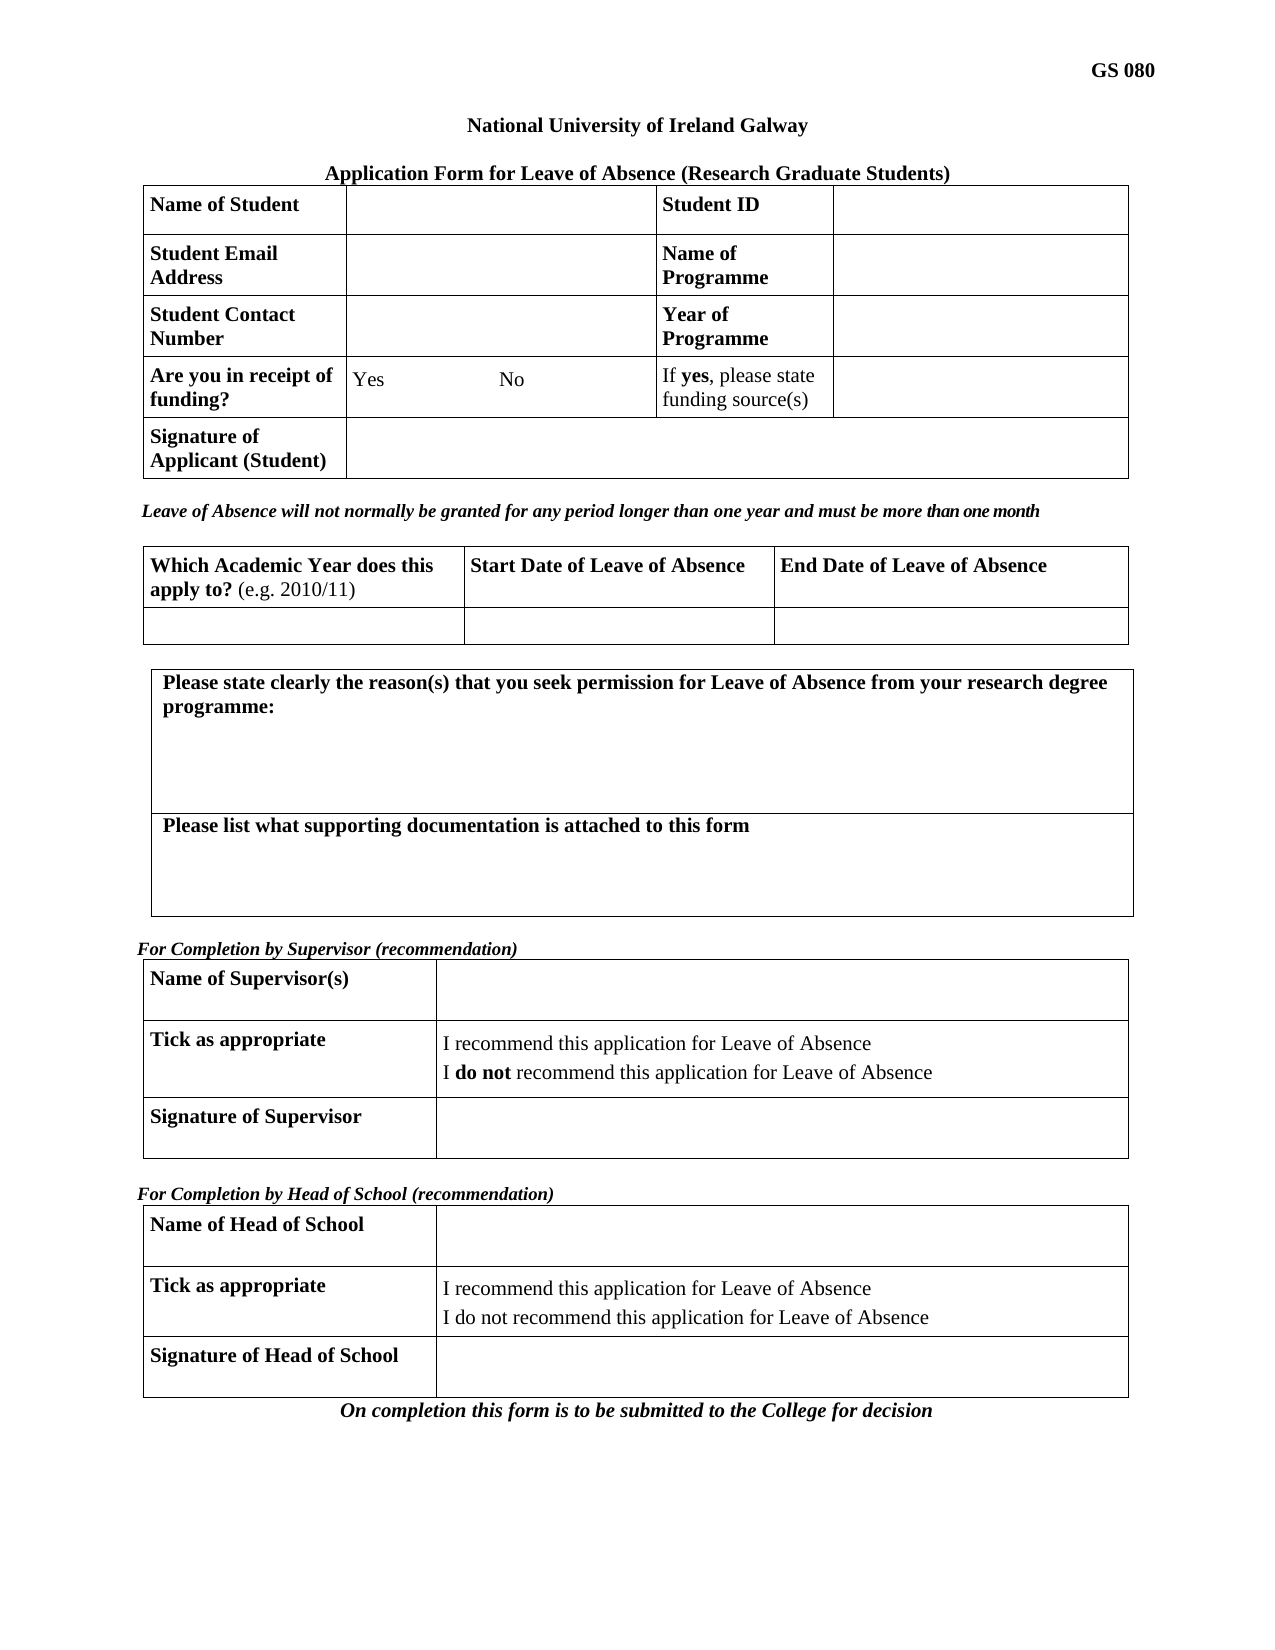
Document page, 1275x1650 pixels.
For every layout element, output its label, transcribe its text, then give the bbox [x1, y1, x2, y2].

table_cell [347, 296, 656, 356]
table_header Name of Supervisor(s) [144, 960, 436, 1020]
table_header Student ID [657, 186, 833, 234]
table_cell [775, 608, 1128, 644]
table_cell Please list what supporting documentation is attached to this form [152, 814, 1133, 916]
text Leave of Absence will not normally be granted for any period longer than one year and must be more than one month [118, 500, 1157, 522]
table_header Start Date of Leave of Absence [465, 547, 774, 607]
table_cell [347, 418, 1128, 478]
table_cell [834, 357, 1128, 417]
text On completion this form is to be submitted to the College for decision [118, 1398, 1157, 1422]
table_cell [437, 1098, 1128, 1158]
table_cell Yes  No  [347, 357, 656, 417]
table_cell [437, 1337, 1128, 1397]
table_cell [834, 235, 1128, 295]
table_header Name of Head of School [144, 1206, 436, 1266]
table_cell Are you in receipt of funding? [144, 357, 346, 417]
table_cell Year of Programme [657, 296, 833, 356]
table_cell Tick as appropriate [144, 1267, 436, 1336]
table_header [834, 186, 1128, 234]
table_cell Signature of Supervisor [144, 1098, 436, 1158]
table_cell [834, 296, 1128, 356]
text National University of Ireland Galway [118, 113, 1157, 137]
table_cell [347, 235, 656, 295]
table_cell [465, 608, 774, 644]
table_header [347, 186, 656, 234]
table_header [437, 1206, 1128, 1266]
table_cell Student Contact Number [144, 296, 346, 356]
table_cell I recommend this application for Leave of Absence  I do not recommend this application for Leave of Absence  [437, 1267, 1128, 1336]
table_header Name of Student [144, 186, 346, 234]
table_cell Signature of Applicant (Student) [144, 418, 346, 478]
text For Completion by Head of School (recommendation) [118, 1183, 1157, 1204]
table_cell Tick as appropriate [144, 1021, 436, 1097]
table_cell Student Email Address [144, 235, 346, 295]
table_cell I recommend this application for Leave of Absence  I do not recommend this application for Leave of Absence  [437, 1021, 1128, 1097]
table_cell Name of Programme [657, 235, 833, 295]
table_header Which Academic Year does this apply to? (e.g. 2010/11) [144, 547, 464, 607]
table_header [437, 960, 1128, 1020]
table_cell Signature of Head of School [144, 1337, 436, 1397]
text Application Form for Leave of Absence (Research Graduate Students) [118, 161, 1157, 185]
table_cell If yes, please state funding source(s) [657, 357, 833, 417]
text For Completion by Supervisor (recommendation) [118, 938, 1157, 959]
table_header End Date of Leave of Absence [775, 547, 1128, 607]
table_cell [144, 608, 464, 644]
table_header Please state clearly the reason(s) that you seek permission for Leave of Absence from your research degree programme: [152, 670, 1133, 813]
